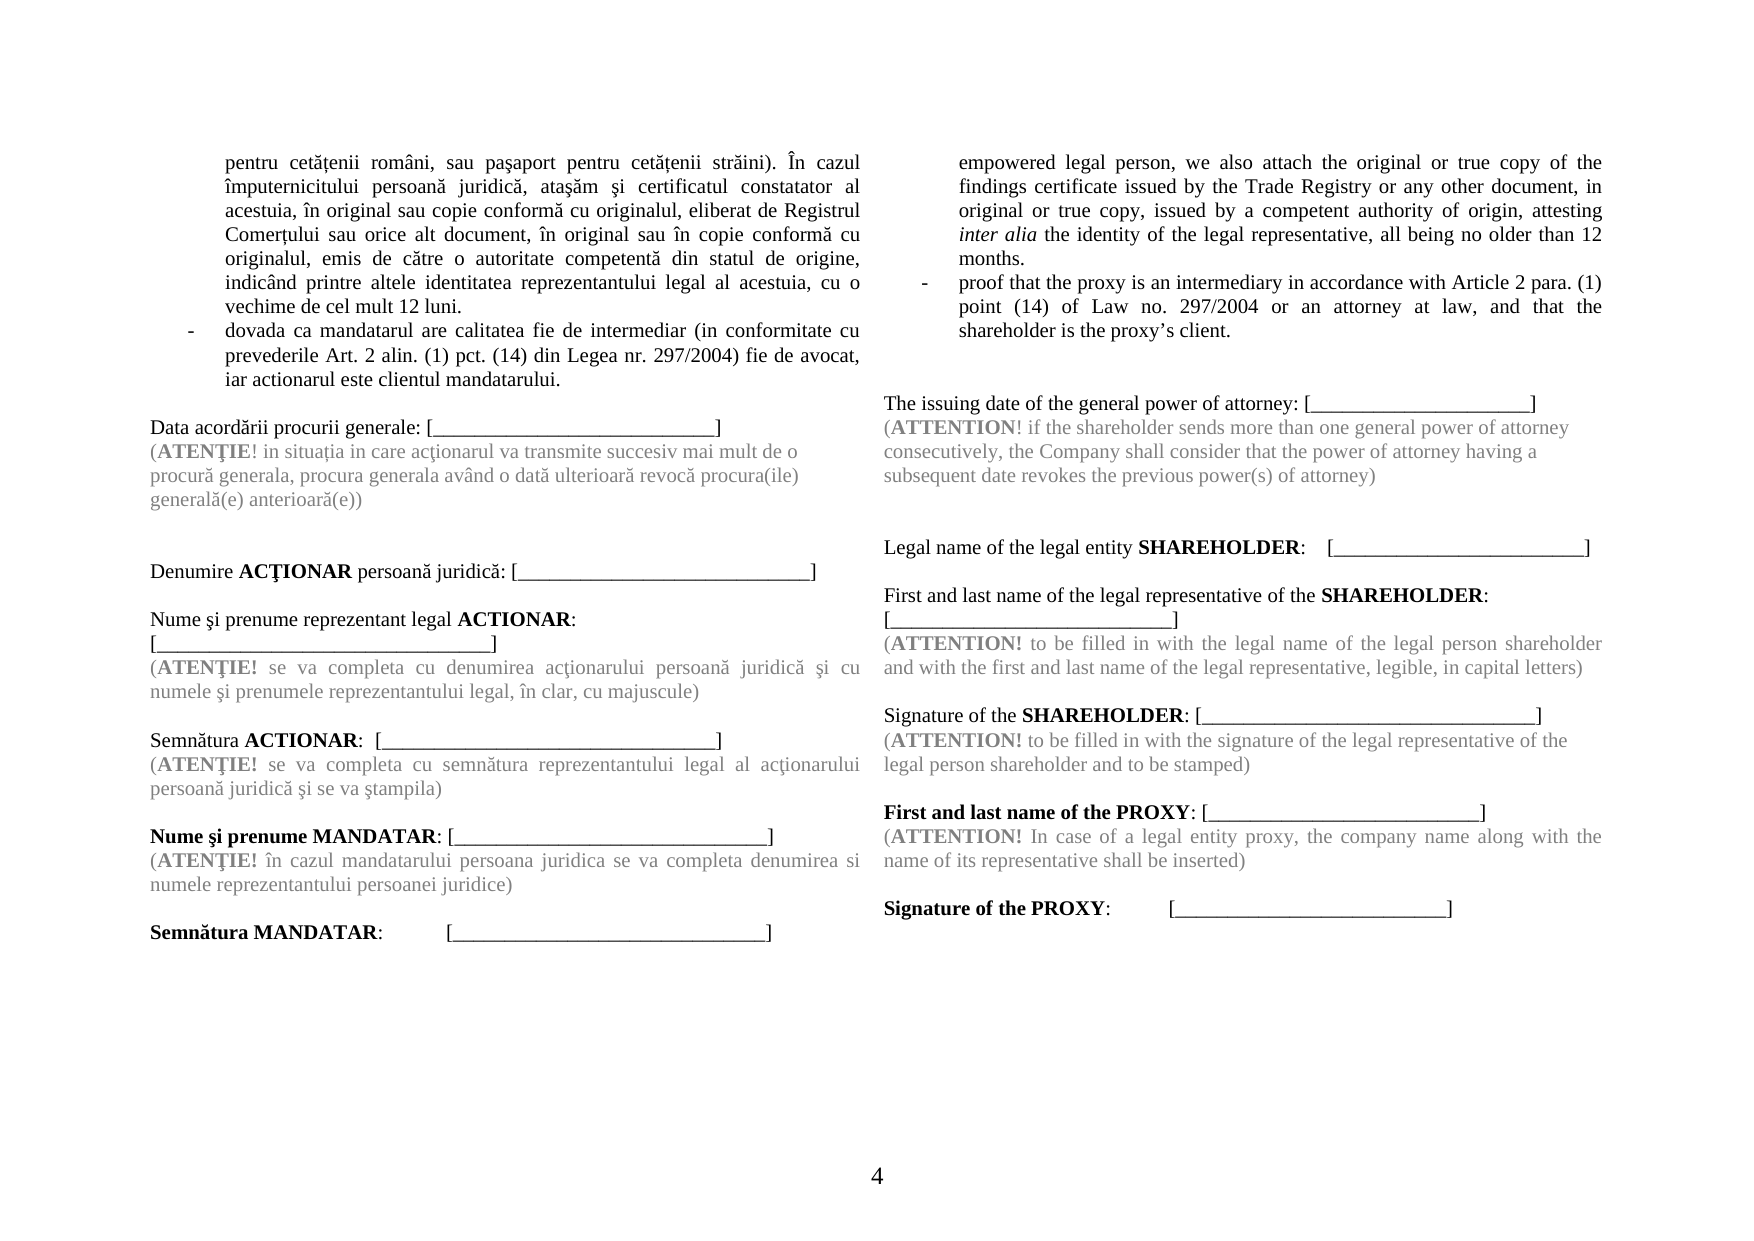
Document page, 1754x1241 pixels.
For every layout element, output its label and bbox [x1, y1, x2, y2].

table_header [139, 150, 872, 992]
table_header [872, 150, 1615, 992]
